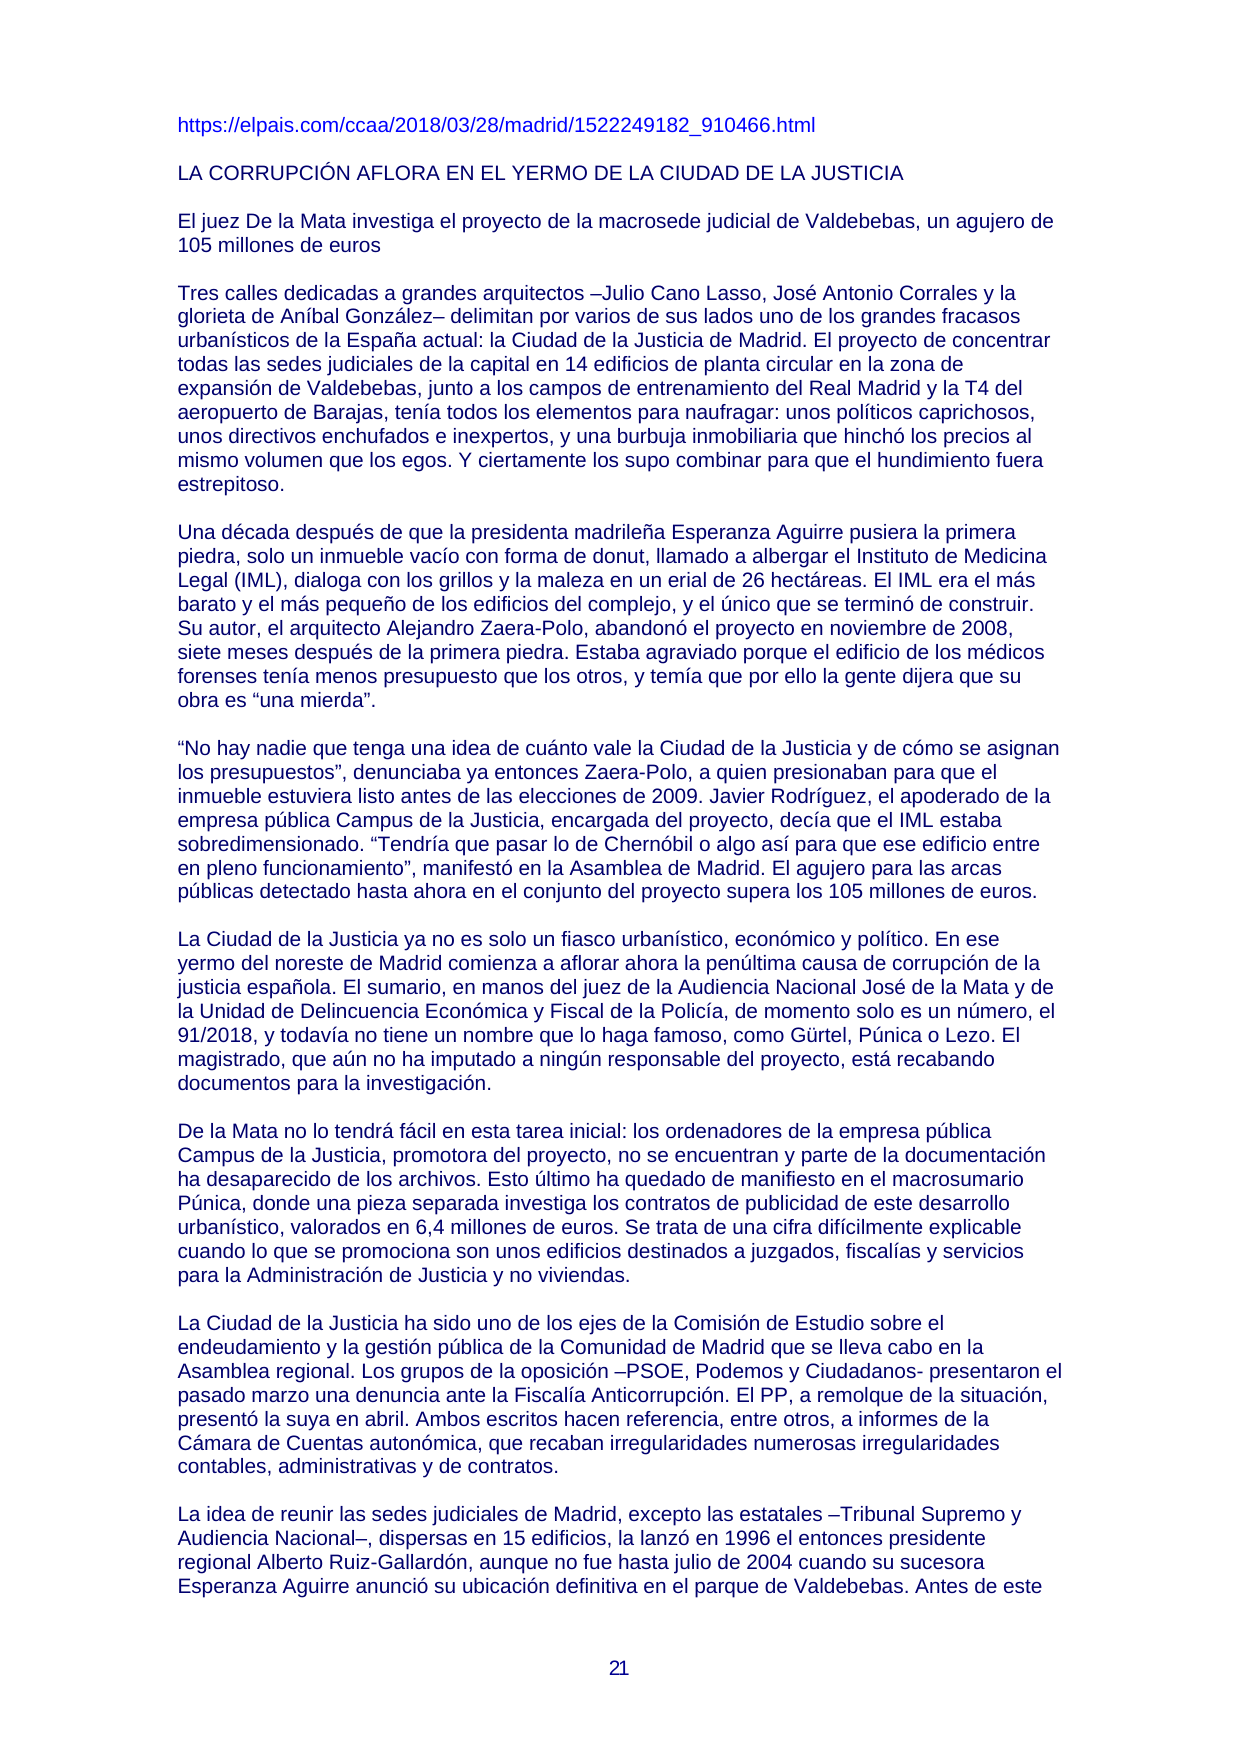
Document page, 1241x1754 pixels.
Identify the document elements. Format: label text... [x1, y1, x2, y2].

text De la Mata no lo tendrá fácil en esta tarea inicial: los ordenadores de la empresa pública Campus de la Justicia, promotora del proyecto, no se encuentran y parte de la documentación ha desaparecido de los archivos. Esto último ha quedado de manifiesto en el macrosumario Púnica, donde una pieza separada investiga los contratos de publicidad de este desarrollo urbanístico, valorados en 6,4 millones de euros. Se trata de una cifra difícilmente explicable cuando lo que se promociona son unos edificios destinados a juzgados, fiscalías y servicios para la Administración de Justicia y no viviendas. [177, 1119, 1063, 1287]
text El juez De la Mata investiga el proyecto de la macrosede judicial de Valdebebas, un agujero de 105 millones de euros [177, 208, 1063, 256]
text Una década después de que la presidenta madrileña Esperanza Aguirre pusiera la primera piedra, solo un inmueble vacío con forma de donut, llamado a albergar el Instituto de Medicina Legal (IML), dialoga con los grillos y la maleza en un erial de 26 hectáreas. El IML era el más barato y el más pequeño de los edificios del complejo, y el único que se terminó de construir. Su autor, el arquitecto Alejandro Zaera-Polo, abandonó el proyecto en noviembre de 2008, siete meses después de la primera piedra. Estaba agraviado porque el edificio de los médicos forenses tenía menos presupuesto que los otros, y temía que por ello la gente dijera que su obra es “una mierda”. [177, 520, 1063, 712]
text LA CORRUPCIÓN AFLORA EN EL YERMO DE LA CIUDAD DE LA JUSTICIA [177, 161, 1063, 184]
text La Ciudad de la Justicia ya no es solo un fiasco urbanístico, económico y político. En ese yermo del noreste de Madrid comienza a aflorar ahora la penúltima causa de corrupción de la justicia española. El sumario, en manos del juez de la Audiencia Nacional José de la Mata y de la Unidad de Delincuencia Económica y Fiscal de la Policía, de momento solo es un número, el 91/2018, y todavía no tiene un nombre que lo haga famoso, como Gürtel, Púnica o Lezo. El magistrado, que aún no ha imputado a ningún responsable del proyecto, está recabando documentos para la investigación. [177, 927, 1063, 1095]
text “No hay nadie que tenga una idea de cuánto vale la Ciudad de la Justicia y de cómo se asignan los presupuestos”, denunciaba ya entonces Zaera-Polo, a quien presionaban para que el inmueble estuviera listo antes de las elecciones de 2009. Javier Rodríguez, el apoderado de la empresa pública Campus de la Justicia, encargada del proyecto, decía que el IML estaba sobredimensionado. “Tendría que pasar lo de Chernóbil o algo así para que ese edificio entre en pleno funcionamiento”, manifestó en la Asamblea de Madrid. El agujero para las arcas públicas detectado hasta ahora en el conjunto del proyecto supera los 105 millones de euros. [177, 736, 1063, 903]
text Tres calles dedicadas a grandes arquitectos –Julio Cano Lasso, José Antonio Corrales y la glorieta de Aníbal González– delimitan por varios de sus lados uno de los grandes fracasos urbanísticos de la España actual: la Ciudad de la Justicia de Madrid. El proyecto de concentrar todas las sedes judiciales de la capital en 14 edificios de planta circular en la zona de expansión de Valdebebas, junto a los campos de entrenamiento del Real Madrid y la T4 del aeropuerto de Barajas, tenía todos los elementos para naufragar: unos políticos caprichosos, unos directivos enchufados e inexpertos, y una burbuja inmobiliaria que hinchó los precios al mismo volumen que los egos. Y ciertamente los supo combinar para que el hundimiento fuera estrepitoso. [177, 280, 1063, 496]
text La Ciudad de la Justicia ha sido uno de los ejes de la Comisión de Estudio sobre el endeudamiento y la gestión pública de la Comunidad de Madrid que se lleva cabo en la Asamblea regional. Los grupos de la oposición –PSOE, Podemos y Ciudadanos- presentaron el pasado marzo una denuncia ante la Fiscalía Anticorrupción. El PP, a remolque de la situación, presentó la suya en abril. Ambos escritos hacen referencia, entre otros, a informes de la Cámara de Cuentas autonómica, que recaban irregularidades numerosas irregularidades contables, administrativas y de contratos. [177, 1311, 1063, 1478]
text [177, 1502, 1063, 1598]
text https://elpais.com/ccaa/2018/03/28/madrid/1522249182_910466.html [177, 113, 1063, 137]
